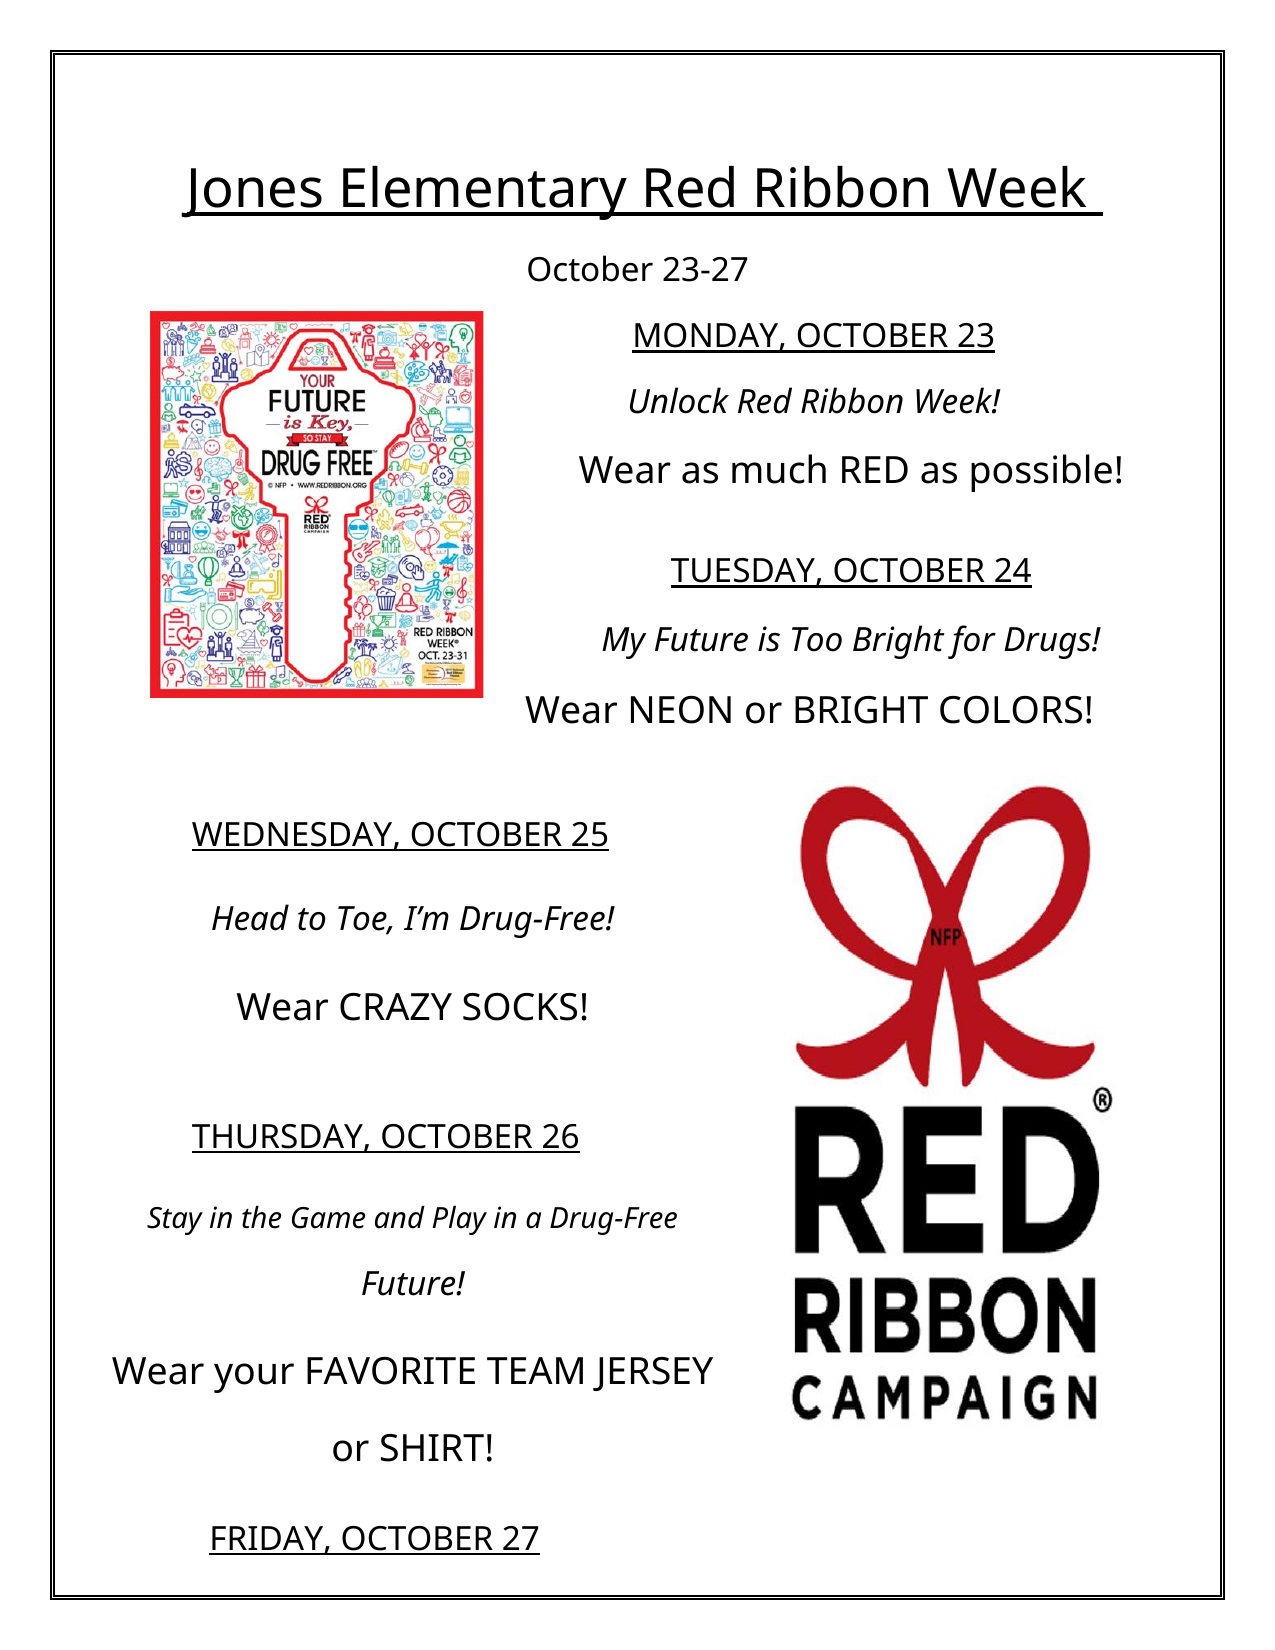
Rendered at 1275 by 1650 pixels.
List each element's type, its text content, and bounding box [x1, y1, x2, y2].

text Jones Elementary Red Ribbon Week [150, 150, 1125, 224]
list My Future is Too Bright for Drugs! [484, 615, 1125, 661]
list TUESDAY, OCTOBER 24 [484, 547, 1125, 593]
text MONDAY, OCTOBER 23 [484, 312, 1125, 357]
picture [764, 776, 1125, 1433]
list Wear NEON or BRIGHT COLORS! [525, 683, 1125, 734]
picture [150, 311, 484, 698]
text October 23-27 [150, 246, 1125, 292]
text Unlock Red Ribbon Week! [484, 377, 1125, 423]
list Wear as much RED as possible! [484, 443, 1125, 494]
